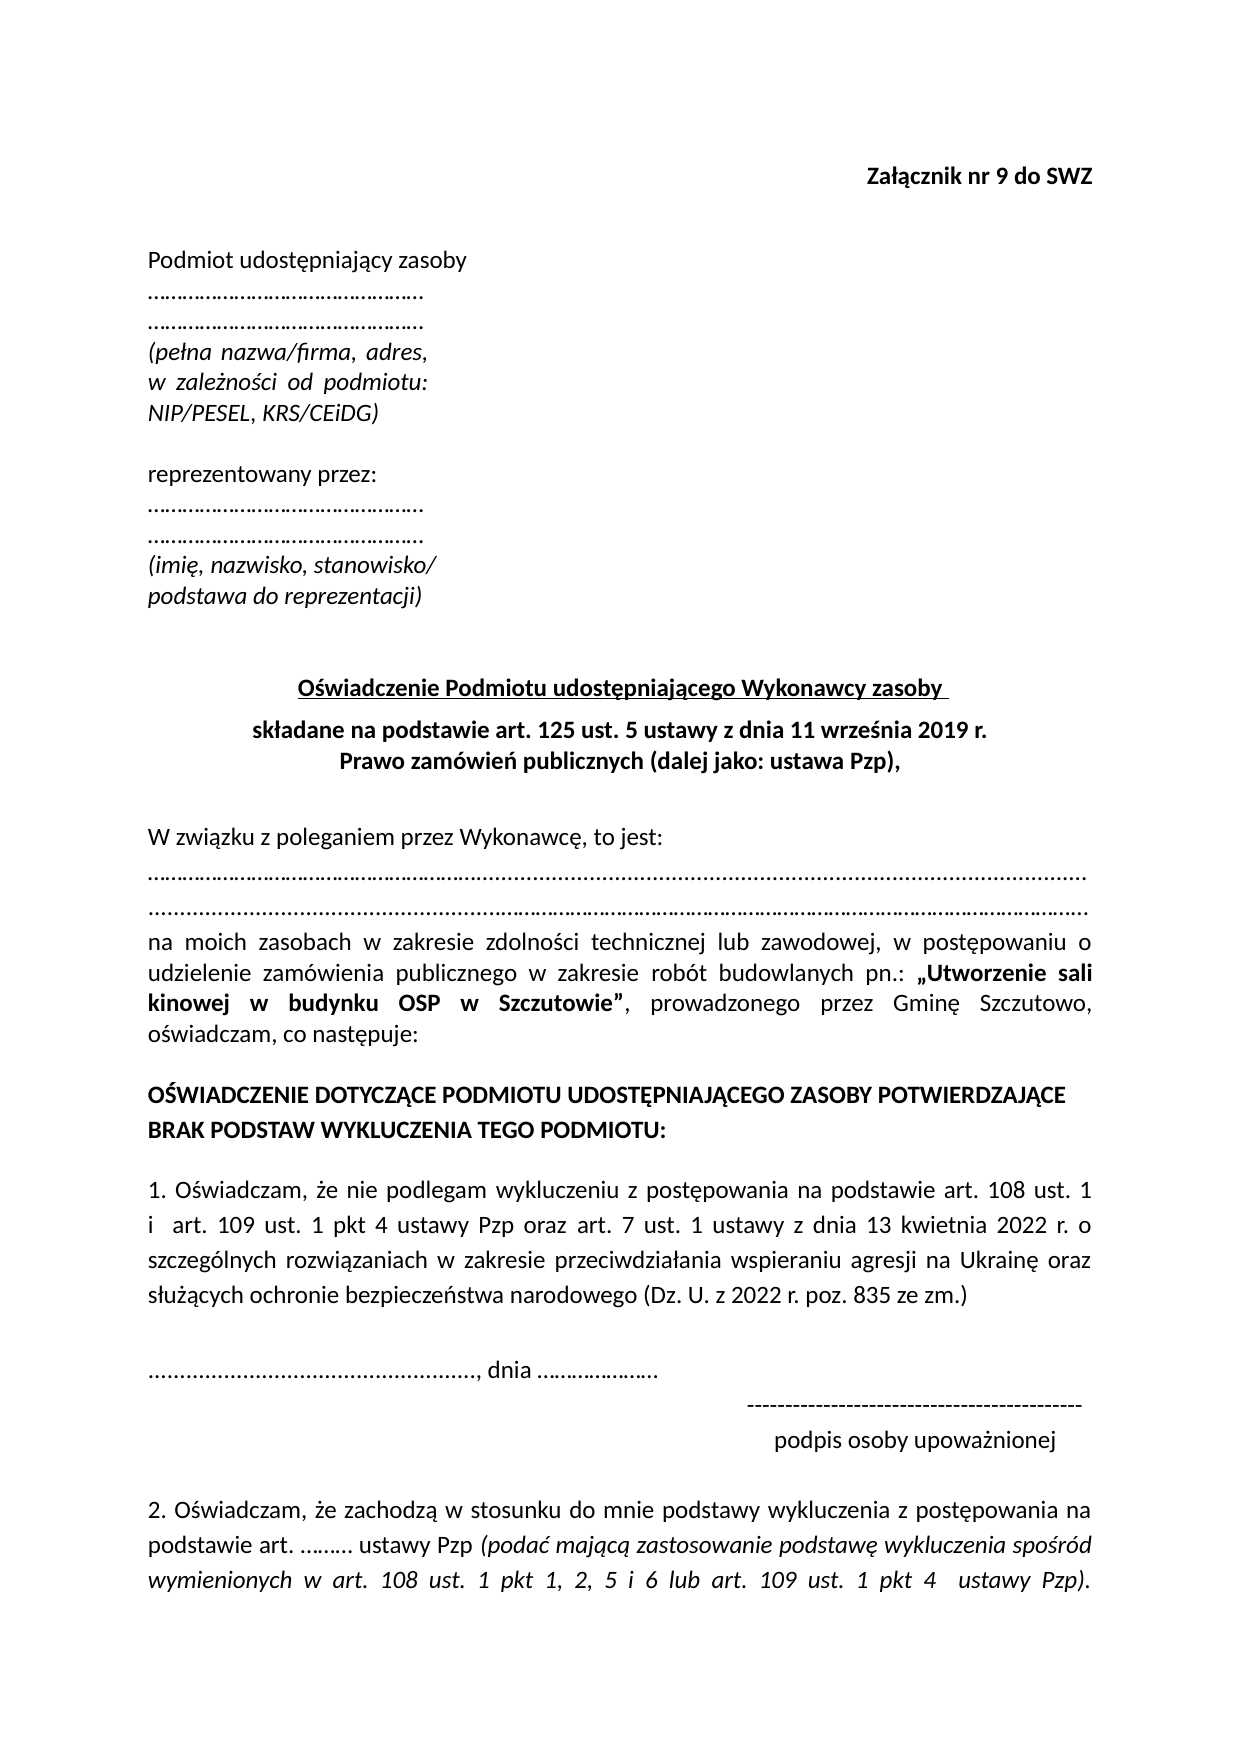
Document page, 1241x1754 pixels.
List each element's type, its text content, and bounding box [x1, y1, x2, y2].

text ………………………………………… [148, 519, 1093, 549]
text ...................................................., dnia ………………… [148, 1354, 1093, 1384]
text Oświadczenie Podmiotu udostępniającego Wykonawcy zasoby [148, 672, 1093, 702]
text OŚWIADCZENIE DOTYCZĄCE PODMIOTU UDOSTĘPNIAJĄCEGO ZASOBY POTWIERDZAJĄCE BRAK PODSTAW WYKLUCZENIA TEGO PODMIOTU: [148, 1079, 1093, 1144]
text ………………………………………… [148, 305, 1093, 336]
text składane na podstawie art. 125 ust. 5 ustawy z dnia 11 września 2019 r. [148, 715, 1093, 745]
text Podmiot udostępniający zasoby [148, 244, 1093, 275]
text ………………………………………… [148, 488, 1093, 519]
text 1. Oświadczam, że nie podlegam wykluczeniu z postępowania na podstawie art. 108 ust. 1 i art. 109 ust. 1 pkt 4 ustawy Pzp oraz art. 7 ust. 1 ustawy z dnia 13 kwietnia 2022 r. o szczególnych rozwiązaniach w zakresie przeciwdziałania wspieraniu agresji na Ukrainę oraz służących ochronie bezpieczeństwa narodowego (Dz. U. z 2022 r. poz. 835 ze zm.) [148, 1174, 1093, 1309]
text Prawo zamówień publicznych (dalej jako: ustawa Pzp), [148, 745, 1093, 776]
text --------------------------------------------podpis osoby upoważnionej [738, 1389, 1093, 1454]
text ………………………………………………….........................................................................................................................................................………………………………………………………………………………………... [148, 856, 1093, 922]
text Załącznik nr 9 do SWZ [148, 160, 1093, 191]
text reprezentowany przez: [148, 458, 1093, 488]
text ………………………………………… [148, 275, 1093, 305]
text (pełna nazwa/firma, adres, w zależności od podmiotu: NIP/PESEL, KRS/CEiDG) [148, 336, 428, 427]
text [148, 1494, 1093, 1594]
text (imię, nazwisko, stanowisko/ podstawa do reprezentacji) [148, 549, 437, 611]
text W związku z poleganiem przez Wykonawcę, to jest: [148, 821, 1093, 852]
text na moich zasobach w zakresie zdolności technicznej lub zawodowej, w postępowaniu o udzielenie zamówienia publicznego w zakresie robót budowlanych pn.: „Utworzenie sali kinowej w budynku OSP w Szczutowie”, prowadzonego przez Gminę Szczutowo, oświadczam, co następuje: [148, 926, 1093, 1048]
